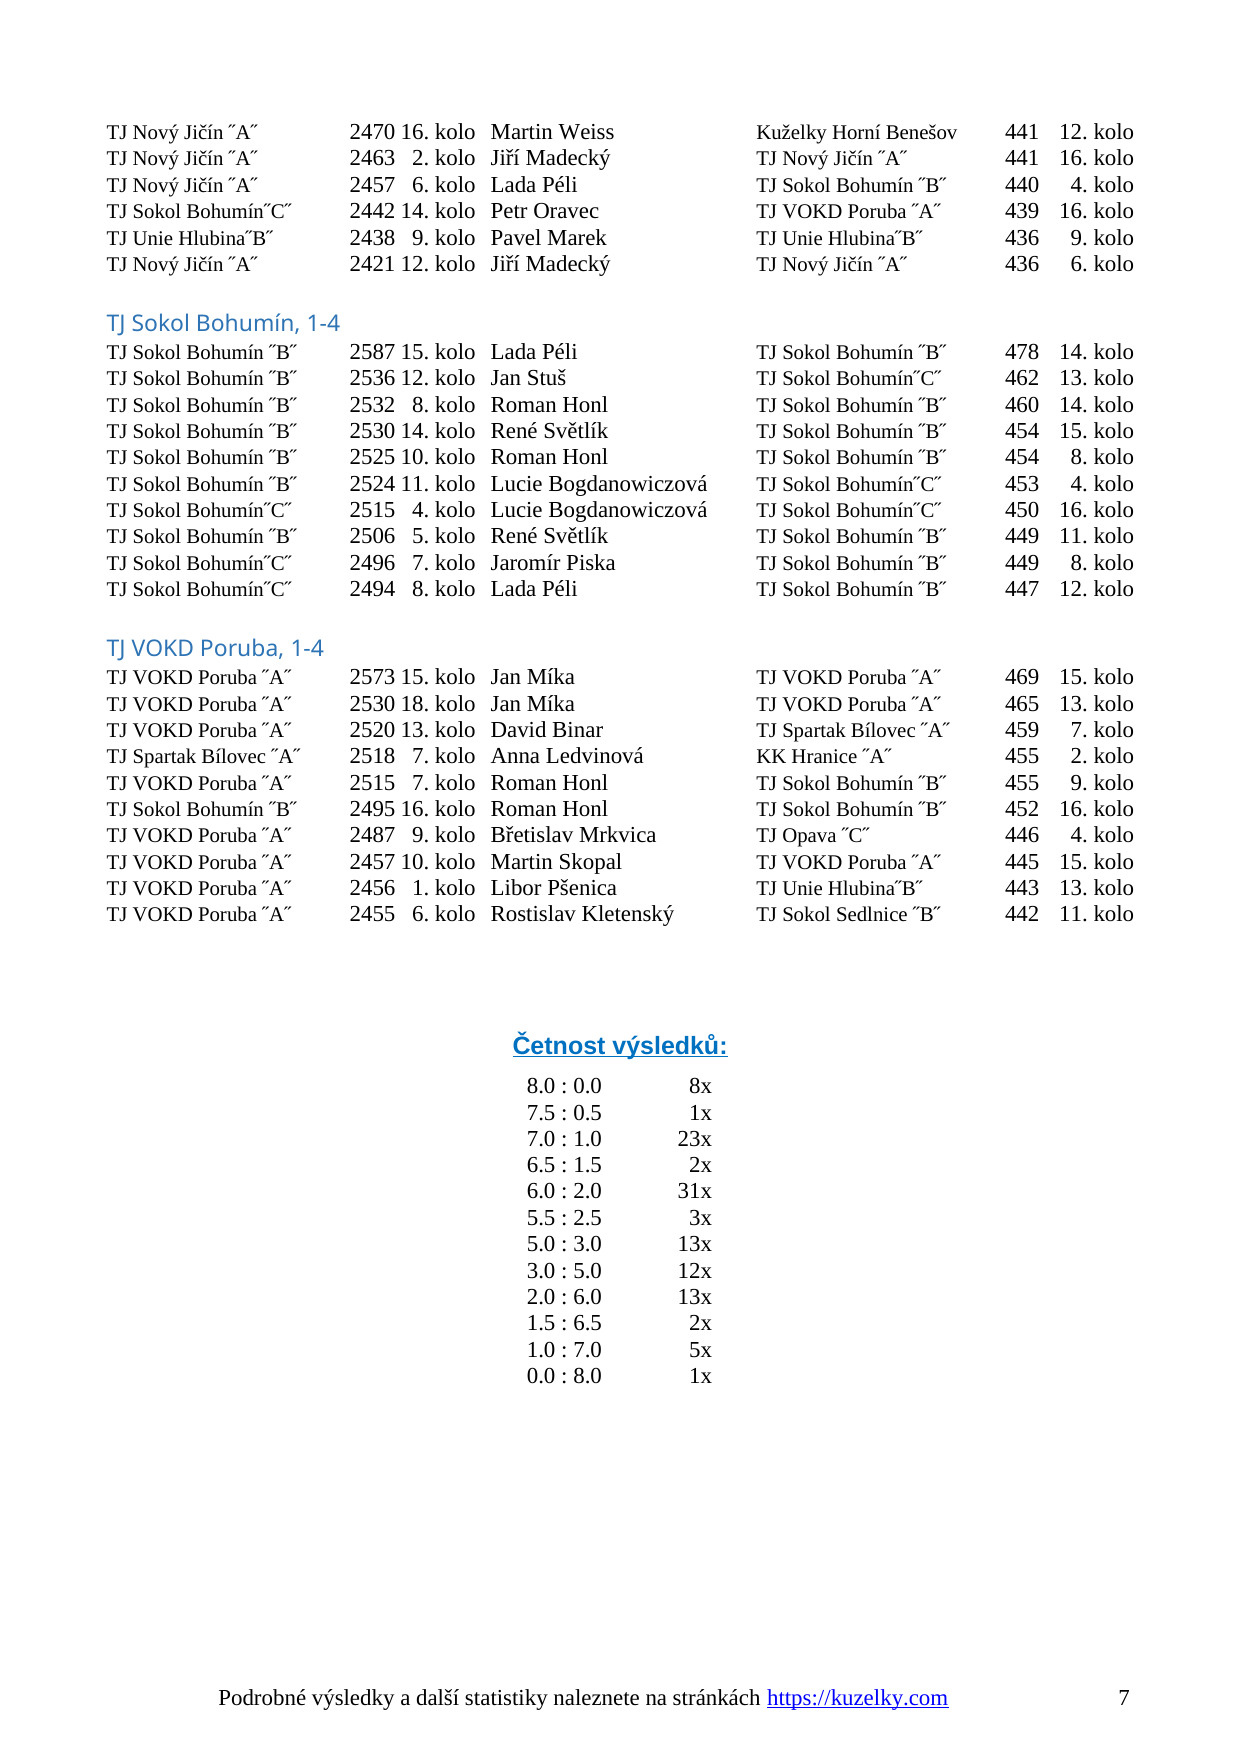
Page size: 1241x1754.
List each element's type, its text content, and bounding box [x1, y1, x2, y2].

text TJ Sokol Bohumín ˝B˝ 2524 11. kolo Lucie Bogdanowiczová TJ Sokol Bohumín˝C˝ 453 4. kolo [106, 470, 1134, 496]
text TJ Sokol Bohumín ˝B˝ 2530 14. kolo René Světlík TJ Sokol Bohumín ˝B˝ 454 15. kolo [106, 417, 1134, 443]
text TJ Nový Jičín ˝A˝ 2470 16. kolo Martin Weiss Kuželky Horní Benešov 441 12. kolo [106, 118, 1134, 144]
subtitle TJ VOKD Poruba, 1-4 [106, 632, 1134, 663]
text 7.0 : 1.0 23x [106, 1125, 1134, 1151]
subtitle TJ Sokol Bohumín, 1-4 [106, 307, 1134, 338]
text TJ Sokol Bohumín˝C˝ 2494 8. kolo Lada Péli TJ Sokol Bohumín ˝B˝ 447 12. kolo [106, 575, 1134, 602]
text TJ VOKD Poruba ˝A˝ 2530 18. kolo Jan Míka TJ VOKD Poruba ˝A˝ 465 13. kolo [106, 690, 1134, 716]
text 7.5 : 0.5 1x [106, 1098, 1134, 1125]
text TJ Sokol Bohumín ˝B˝ 2536 12. kolo Jan Stuš TJ Sokol Bohumín˝C˝ 462 13. kolo [106, 364, 1134, 391]
text 1.5 : 6.5 2x [106, 1309, 1134, 1336]
text TJ Sokol Bohumín ˝B˝ 2506 5. kolo René Světlík TJ Sokol Bohumín ˝B˝ 449 11. kolo [106, 522, 1134, 549]
text 8.0 : 0.0 8x [106, 1072, 1134, 1098]
text TJ Sokol Bohumín ˝B˝ 2532 8. kolo Roman Honl TJ Sokol Bohumín ˝B˝ 460 14. kolo [106, 391, 1134, 417]
text TJ Sokol Bohumín˝C˝ 2442 14. kolo Petr Oravec TJ VOKD Poruba ˝A˝ 439 16. kolo [106, 197, 1134, 223]
text 5.0 : 3.0 13x [106, 1230, 1134, 1257]
text 6.0 : 2.0 31x [106, 1178, 1134, 1204]
text 3.0 : 5.0 12x [106, 1257, 1134, 1283]
text 5.5 : 2.5 3x [106, 1204, 1134, 1230]
text TJ VOKD Poruba ˝A˝ 2457 10. kolo Martin Skopal TJ VOKD Poruba ˝A˝ 445 15. kolo [106, 848, 1134, 874]
text 2.0 : 6.0 13x [106, 1283, 1134, 1309]
text TJ VOKD Poruba ˝A˝ 2515 7. kolo Roman Honl TJ Sokol Bohumín ˝B˝ 455 9. kolo [106, 769, 1134, 795]
text TJ VOKD Poruba ˝A˝ 2520 13. kolo David Binar TJ Spartak Bílovec ˝A˝ 459 7. kolo [106, 716, 1134, 742]
text TJ Nový Jičín ˝A˝ 2463 2. kolo Jiří Madecký TJ Nový Jičín ˝A˝ 441 16. kolo [106, 144, 1134, 171]
text TJ Sokol Bohumín ˝B˝ 2525 10. kolo Roman Honl TJ Sokol Bohumín ˝B˝ 454 8. kolo [106, 443, 1134, 470]
text TJ VOKD Poruba ˝A˝ 2455 6. kolo Rostislav Kletenský TJ Sokol Sedlnice ˝B˝ 442 11. kolo [106, 901, 1134, 927]
text 0.0 : 8.0 1x [106, 1362, 1134, 1388]
text TJ VOKD Poruba ˝A˝ 2456 1. kolo Libor Pšenica TJ Unie Hlubina˝B˝ 443 13. kolo [106, 874, 1134, 901]
text TJ Nový Jičín ˝A˝ 2457 6. kolo Lada Péli TJ Sokol Bohumín ˝B˝ 440 4. kolo [106, 171, 1134, 197]
text Četnost výsledků: [94, 1031, 1145, 1060]
text TJ Sokol Bohumín ˝B˝ 2587 15. kolo Lada Péli TJ Sokol Bohumín ˝B˝ 478 14. kolo [106, 338, 1134, 364]
text TJ Spartak Bílovec ˝A˝ 2518 7. kolo Anna Ledvinová KK Hranice ˝A˝ 455 2. kolo [106, 742, 1134, 769]
text 1.0 : 7.0 5x [106, 1336, 1134, 1362]
text TJ Nový Jičín ˝A˝ 2421 12. kolo Jiří Madecký TJ Nový Jičín ˝A˝ 436 6. kolo [106, 250, 1134, 276]
text TJ Unie Hlubina˝B˝ 2438 9. kolo Pavel Marek TJ Unie Hlubina˝B˝ 436 9. kolo [106, 223, 1134, 250]
text TJ Sokol Bohumín˝C˝ 2515 4. kolo Lucie Bogdanowiczová TJ Sokol Bohumín˝C˝ 450 16. kolo [106, 496, 1134, 522]
text TJ Sokol Bohumín ˝B˝ 2495 16. kolo Roman Honl TJ Sokol Bohumín ˝B˝ 452 16. kolo [106, 795, 1134, 821]
text TJ VOKD Poruba ˝A˝ 2487 9. kolo Břetislav Mrkvica TJ Opava ˝C˝ 446 4. kolo [106, 821, 1134, 848]
text 6.5 : 1.5 2x [106, 1151, 1134, 1178]
text TJ VOKD Poruba ˝A˝ 2573 15. kolo Jan Míka TJ VOKD Poruba ˝A˝ 469 15. kolo [106, 663, 1134, 690]
text TJ Sokol Bohumín˝C˝ 2496 7. kolo Jaromír Piska TJ Sokol Bohumín ˝B˝ 449 8. kolo [106, 549, 1134, 575]
